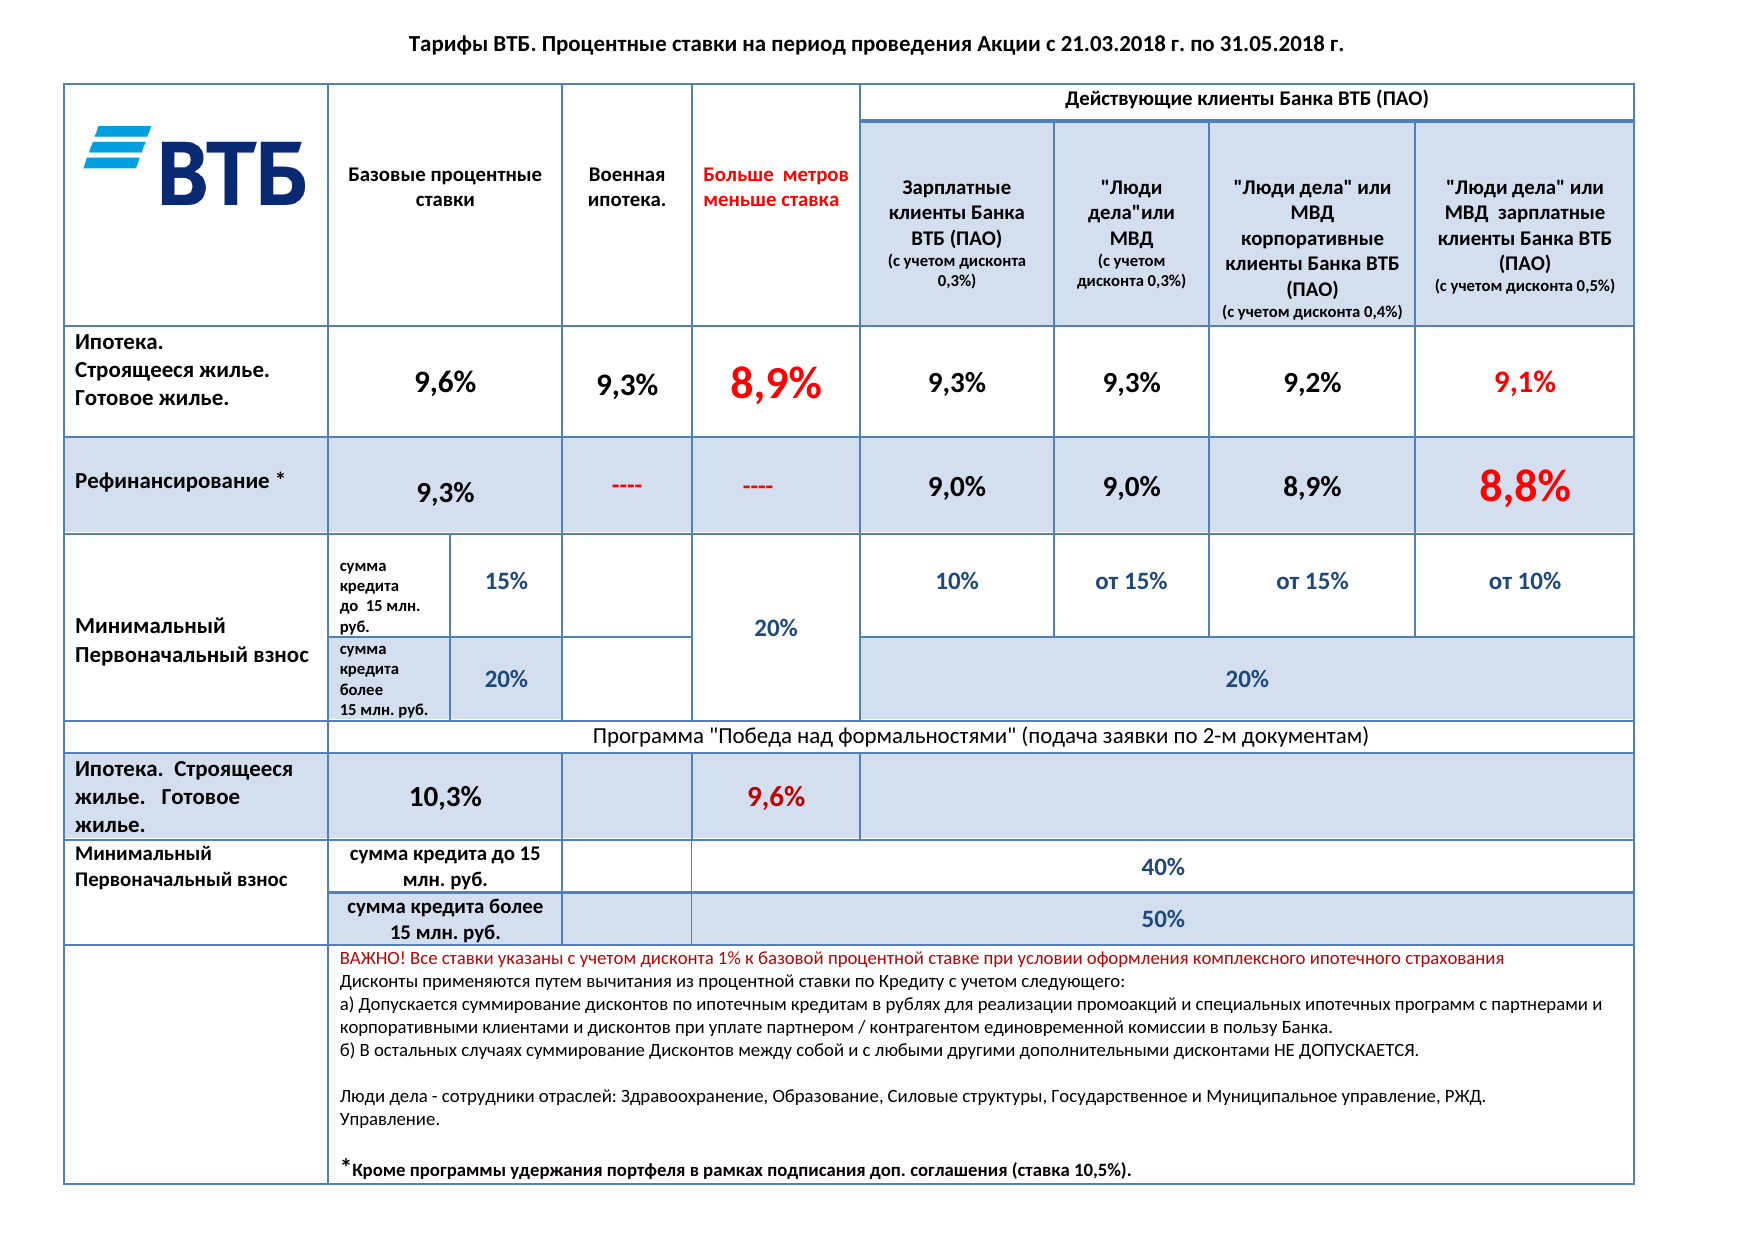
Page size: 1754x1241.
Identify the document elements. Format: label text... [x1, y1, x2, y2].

table_cell 10,3% [329, 754, 561, 838]
table_cell от 15% [1210, 535, 1414, 636]
table_cell 9,0% [1055, 438, 1208, 532]
table_header [65, 85, 327, 325]
table_cell [563, 754, 691, 838]
table_cell 9,3% [563, 327, 691, 436]
table_cell [563, 535, 691, 636]
table_cell Программа "Победа над формальностями" (подача заявки по 2-м документам) [329, 722, 1633, 752]
table_cell [563, 841, 691, 891]
table_header Действующие клиенты Банка ВТБ (ПАО) [861, 85, 1633, 118]
table_cell Ипотека. Строящееся жилье. Готовое жилье. [65, 754, 327, 838]
table_cell 9,3% [1055, 327, 1208, 436]
table_cell 20% [693, 535, 859, 719]
table_cell ---- [563, 438, 691, 532]
table_cell 8,9% [1210, 438, 1414, 532]
table_cell сумма кредита до 15 млн. руб. [329, 535, 449, 636]
table_cell [861, 754, 1633, 838]
table_cell 40% [692, 841, 1633, 891]
table_cell 9,2% [1210, 327, 1414, 436]
table_cell 50% [692, 894, 1633, 944]
table_cell Зарплатные клиенты Банка ВТБ (ПАО) (с учетом дисконта 0,3%) [861, 123, 1053, 325]
table_cell от 10% [1416, 535, 1633, 636]
table_cell ---- [693, 438, 859, 532]
table_header Больше метров меньше ставка [693, 85, 859, 325]
table_cell сумма кредита более 15 млн. руб. [329, 894, 561, 944]
table_cell 8,9% [693, 327, 859, 436]
table_cell ВАЖНО! Все ставки указаны с учетом дисконта 1% к базовой процентной ставке при условии оформления комплексного ипотечного страхования Дисконты применяются путем вычитания из процентной ставки по Кредиту с учетом следующего: а) Допускается суммирование дисконтов по ипотечным кредитам в рублях для реализации промоакций и специальных ипотечных программ с партнерами и корпоративными клиентами и дисконтов при уплате партнером / контрагентом единовременной комиссии в пользу Банка. б) В остальных случаях суммирование Дисконтов между собой и с любыми другими дополнительными дисконтами НЕ ДОПУСКАЕТСЯ. Люди дела - сотрудники отраслей: Здравоохранение, Образование, Силовые структуры, Государственное и Муниципальное управление, РЖД. Управление. *Кроме программы удержания портфеля в рамках подписания доп. соглашения (ставка 10,5%). [329, 946, 1633, 1183]
table_cell Рефинансирование * [65, 438, 327, 532]
table_cell Минимальный Первоначальный взнос [65, 535, 327, 719]
table_header Военная ипотека. [563, 85, 691, 325]
table_cell 9,1% [1416, 327, 1633, 436]
table_header Базовые процентные ставки [329, 85, 561, 325]
table_cell [563, 894, 691, 944]
table_cell "Люди дела"или МВД (с учетом дисконта 0,3%) [1055, 123, 1208, 325]
table_cell 8,8% [1416, 438, 1633, 532]
table_cell сумма кредита более 15 млн. руб. [329, 638, 449, 719]
table_cell 9,6% [329, 327, 561, 436]
table_cell [65, 722, 327, 752]
table_cell Минимальный Первоначальный взнос [65, 841, 327, 944]
table_cell 20% [861, 638, 1633, 719]
table_cell 10% [861, 535, 1053, 636]
table_cell сумма кредита до 15 млн. руб. [329, 841, 561, 891]
table_cell [65, 946, 327, 1183]
table_cell 9,3% [861, 327, 1053, 436]
table_cell от 15% [1055, 535, 1208, 636]
table_cell 15% [451, 535, 561, 636]
table_cell 9,3% [329, 438, 561, 532]
table_cell 9,6% [693, 754, 859, 838]
table_cell Ипотека. Строящееся жилье. Готовое жилье. [65, 327, 327, 436]
table_cell [563, 638, 691, 719]
table_cell 9,0% [861, 438, 1053, 532]
table_cell "Люди дела" или МВД корпоративные клиенты Банка ВТБ (ПАО) (с учетом дисконта 0,4%) [1210, 123, 1414, 325]
picture [75, 112, 314, 218]
text Тарифы ВТБ. Процентные ставки на период проведения Акции с 21.03.2018 г. по 31.05.2018 г. [75, 29, 1679, 58]
table_cell "Люди дела" или МВД зарплатные клиенты Банка ВТБ (ПАО) (с учетом дисконта 0,5%) [1416, 123, 1633, 325]
table_cell 20% [451, 638, 561, 719]
